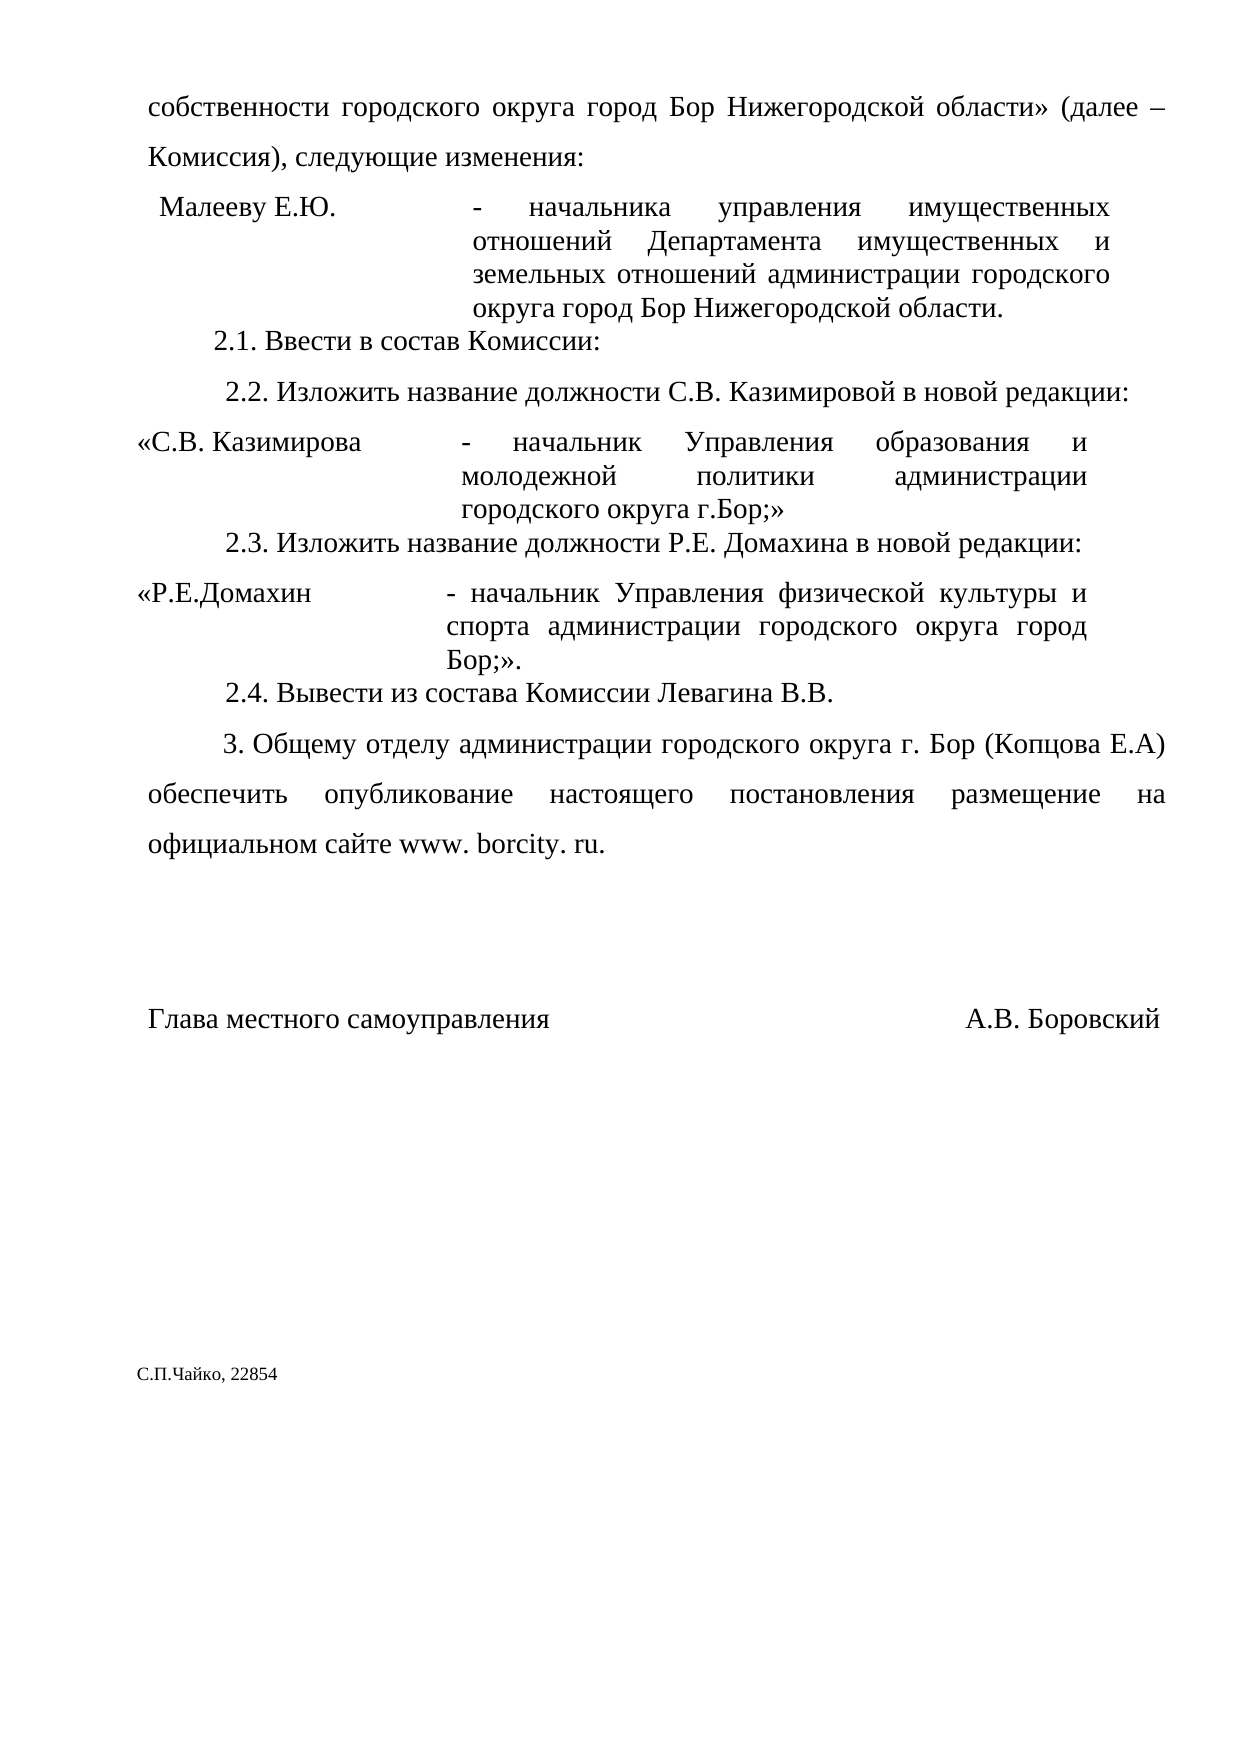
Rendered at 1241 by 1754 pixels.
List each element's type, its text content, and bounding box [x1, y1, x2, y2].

table_header С.П.Чайко, 22854 [125, 1090, 388, 1388]
subtitle Глава местного самоуправления А.В. Боровский [148, 1002, 1166, 1035]
text 2.1. Ввести в состав Комиссии: [148, 323, 1166, 357]
table_header - начальника управления имущественных отношений Департамента имущественных и земельных отношений администрации городского округа город Бор Нижегородской области. [461, 189, 1122, 323]
list 3. Общему отделу администрации городского округа г. Бор (Копцова Е.А) обеспечить опубликование настоящего постановления размещение на официальном сайте www. borcity. ru. [148, 726, 1166, 860]
text 2.3. Изложить название должности Р.Е. Домахина в новой редакции: [148, 525, 1166, 558]
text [148, 89, 1166, 172]
table_header «Р.Е.Домахин [125, 575, 435, 676]
text 2.2. Изложить название должности С.В. Казимировой в новой редакции: [148, 374, 1166, 407]
table_header Малееву Е.Ю. [148, 189, 461, 323]
table_header - начальник Управления образования и молодежной политики администрации городского округа г.Бор;» [450, 424, 1099, 525]
table_header - начальник Управления физической культуры и спорта администрации городского округа город Бор;». [435, 575, 1099, 676]
text 2.4. Вывести из состава Комиссии Левагина В.В. [148, 676, 1166, 709]
table_header «С.В. Казимирова [125, 424, 450, 525]
